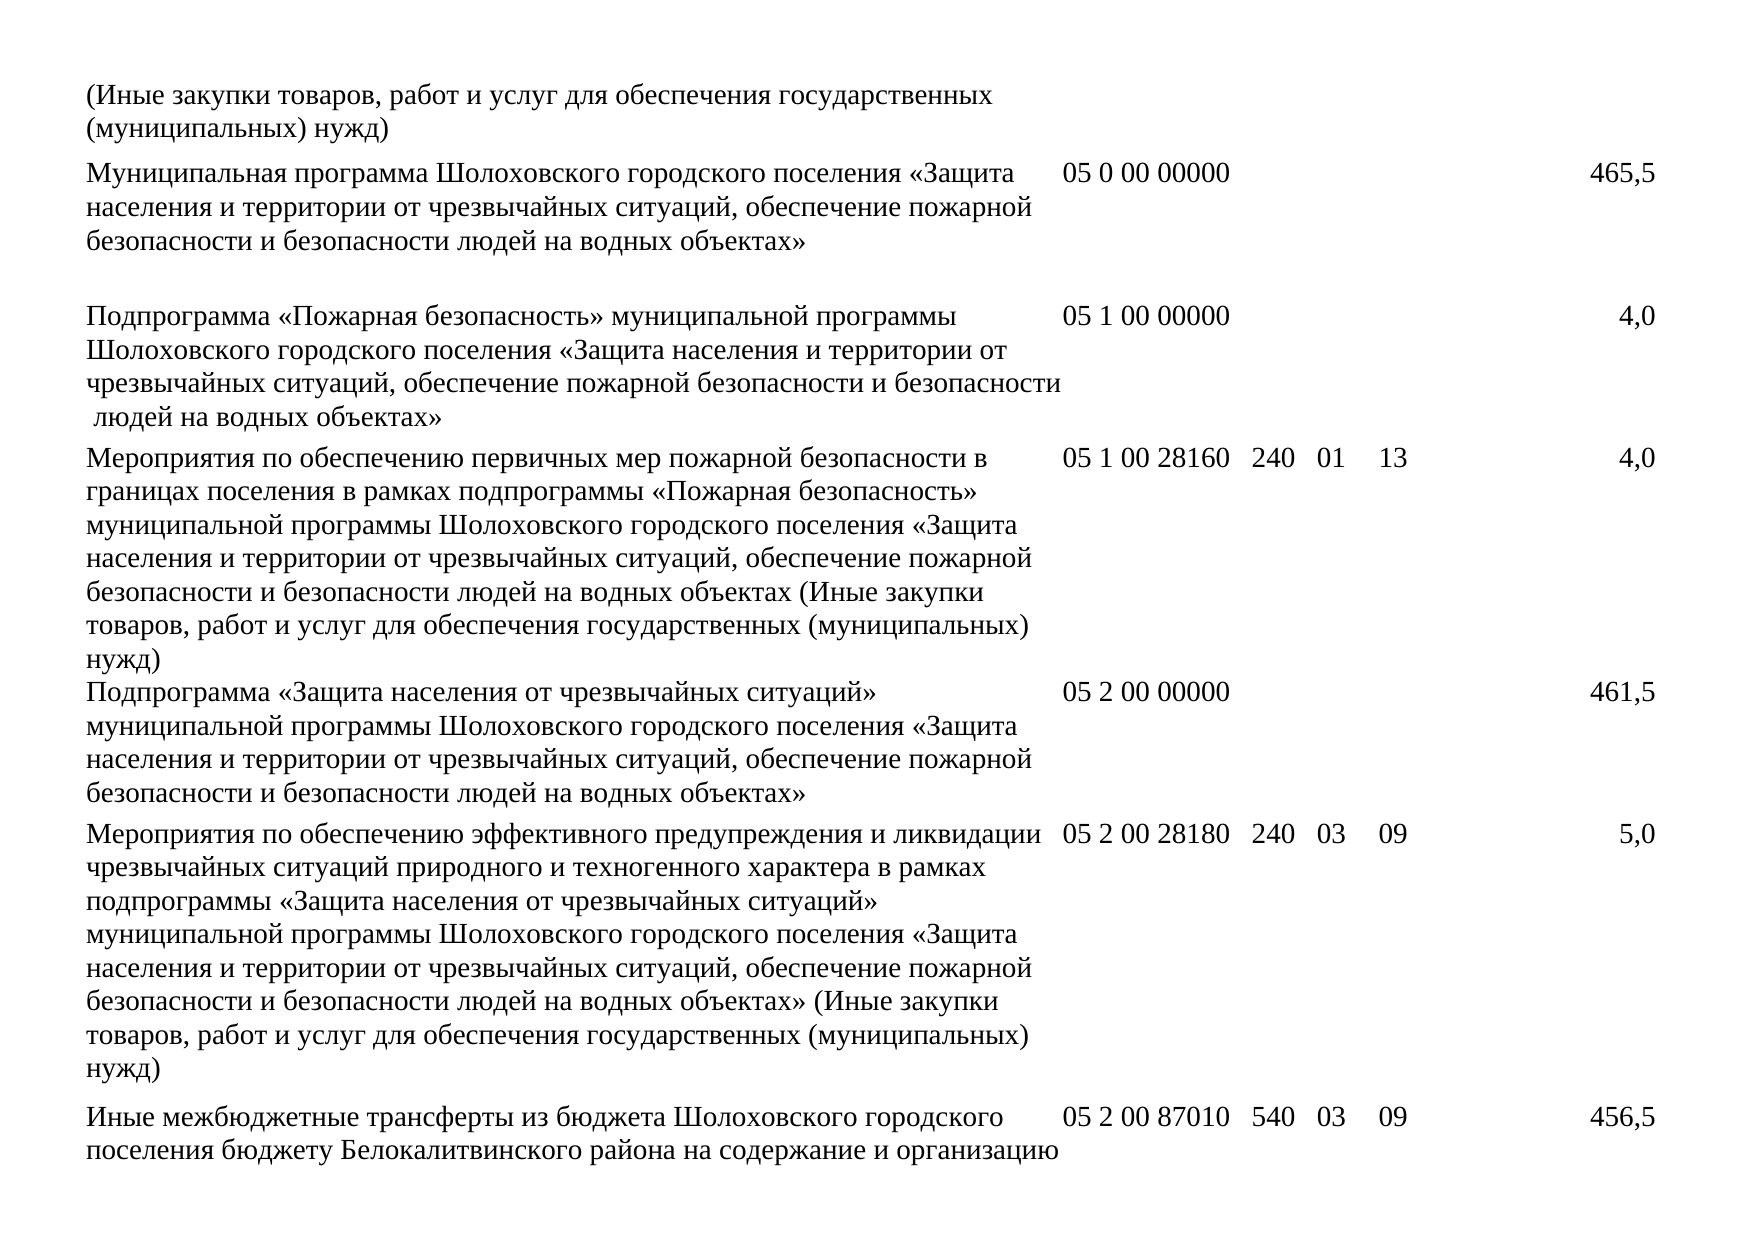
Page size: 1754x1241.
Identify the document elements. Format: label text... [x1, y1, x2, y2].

text товаров, работ и услуг для обеспечения государственных (муниципальных) [41, 1017, 1677, 1051]
text населения и территории от чрезвычайных ситуаций, обеспечение пожарной [41, 540, 1677, 574]
text населения и территории от чрезвычайных ситуаций, обеспечение пожарной [41, 189, 1677, 223]
text Шолоховского городского поселения «Защита населения и территории от [41, 332, 1677, 366]
text Мероприятия по обеспечению эффективного предупреждения и ликвидации 05 2 00 28180 240 03 09 5,0 [41, 816, 1677, 849]
text муниципальной программы Шолоховского городского поселения «Защита [41, 916, 1677, 950]
text нужд) [41, 641, 1677, 674]
text Мероприятия по обеспечению первичных мер пожарной безопасности в 05 1 00 28160 240 01 13 4,0 [41, 440, 1677, 473]
text Подпрограмма «Защита населения от чрезвычайных ситуаций» 05 2 00 00000 461,5 [41, 674, 1677, 708]
text подпрограммы «Защита населения от чрезвычайных ситуаций» [41, 883, 1677, 916]
text Подпрограмма «Пожарная безопасность» муниципальной программы 05 1 00 00000 4,0 [41, 298, 1677, 332]
text безопасности и безопасности людей на водных объектах» [41, 223, 1677, 256]
text товаров, работ и услуг для обеспечения государственных (муниципальных) [41, 607, 1677, 641]
text населения и территории от чрезвычайных ситуаций, обеспечение пожарной [41, 950, 1677, 983]
text Иные межбюджетные трансферты из бюджета Шолоховского городского 05 2 00 87010 540 03 09 456,5 [41, 1099, 1677, 1132]
text муниципальной программы Шолоховского городского поселения «Защита [41, 708, 1677, 742]
text чрезвычайных ситуаций природного и техногенного характера в рамках [41, 849, 1677, 883]
text людей на водных объектах» [41, 399, 1677, 433]
text Муниципальная программа Шолоховского городского поселения «Защита 05 0 00 00000 465,5 [41, 156, 1677, 189]
text безопасности и безопасности людей на водных объектах (Иные закупки [41, 574, 1677, 607]
text населения и территории от чрезвычайных ситуаций, обеспечение пожарной [41, 742, 1677, 775]
text чрезвычайных ситуаций, обеспечение пожарной безопасности и безопасности [41, 366, 1677, 399]
text безопасности и безопасности людей на водных объектах» (Иные закупки [41, 983, 1677, 1017]
text муниципальной программы Шолоховского городского поселения «Защита [41, 507, 1677, 540]
text (Иные закупки товаров, работ и услуг для обеспечения государственных [41, 77, 1677, 110]
text безопасности и безопасности людей на водных объектах» [41, 775, 1677, 809]
text (муниципальных) нужд) [41, 110, 1677, 144]
text поселения бюджету Белокалитвинского района на содержание и организацию [41, 1132, 1677, 1166]
text нужд) [41, 1051, 1677, 1084]
text границах поселения в рамках подпрограммы «Пожарная безопасность» [41, 473, 1677, 507]
